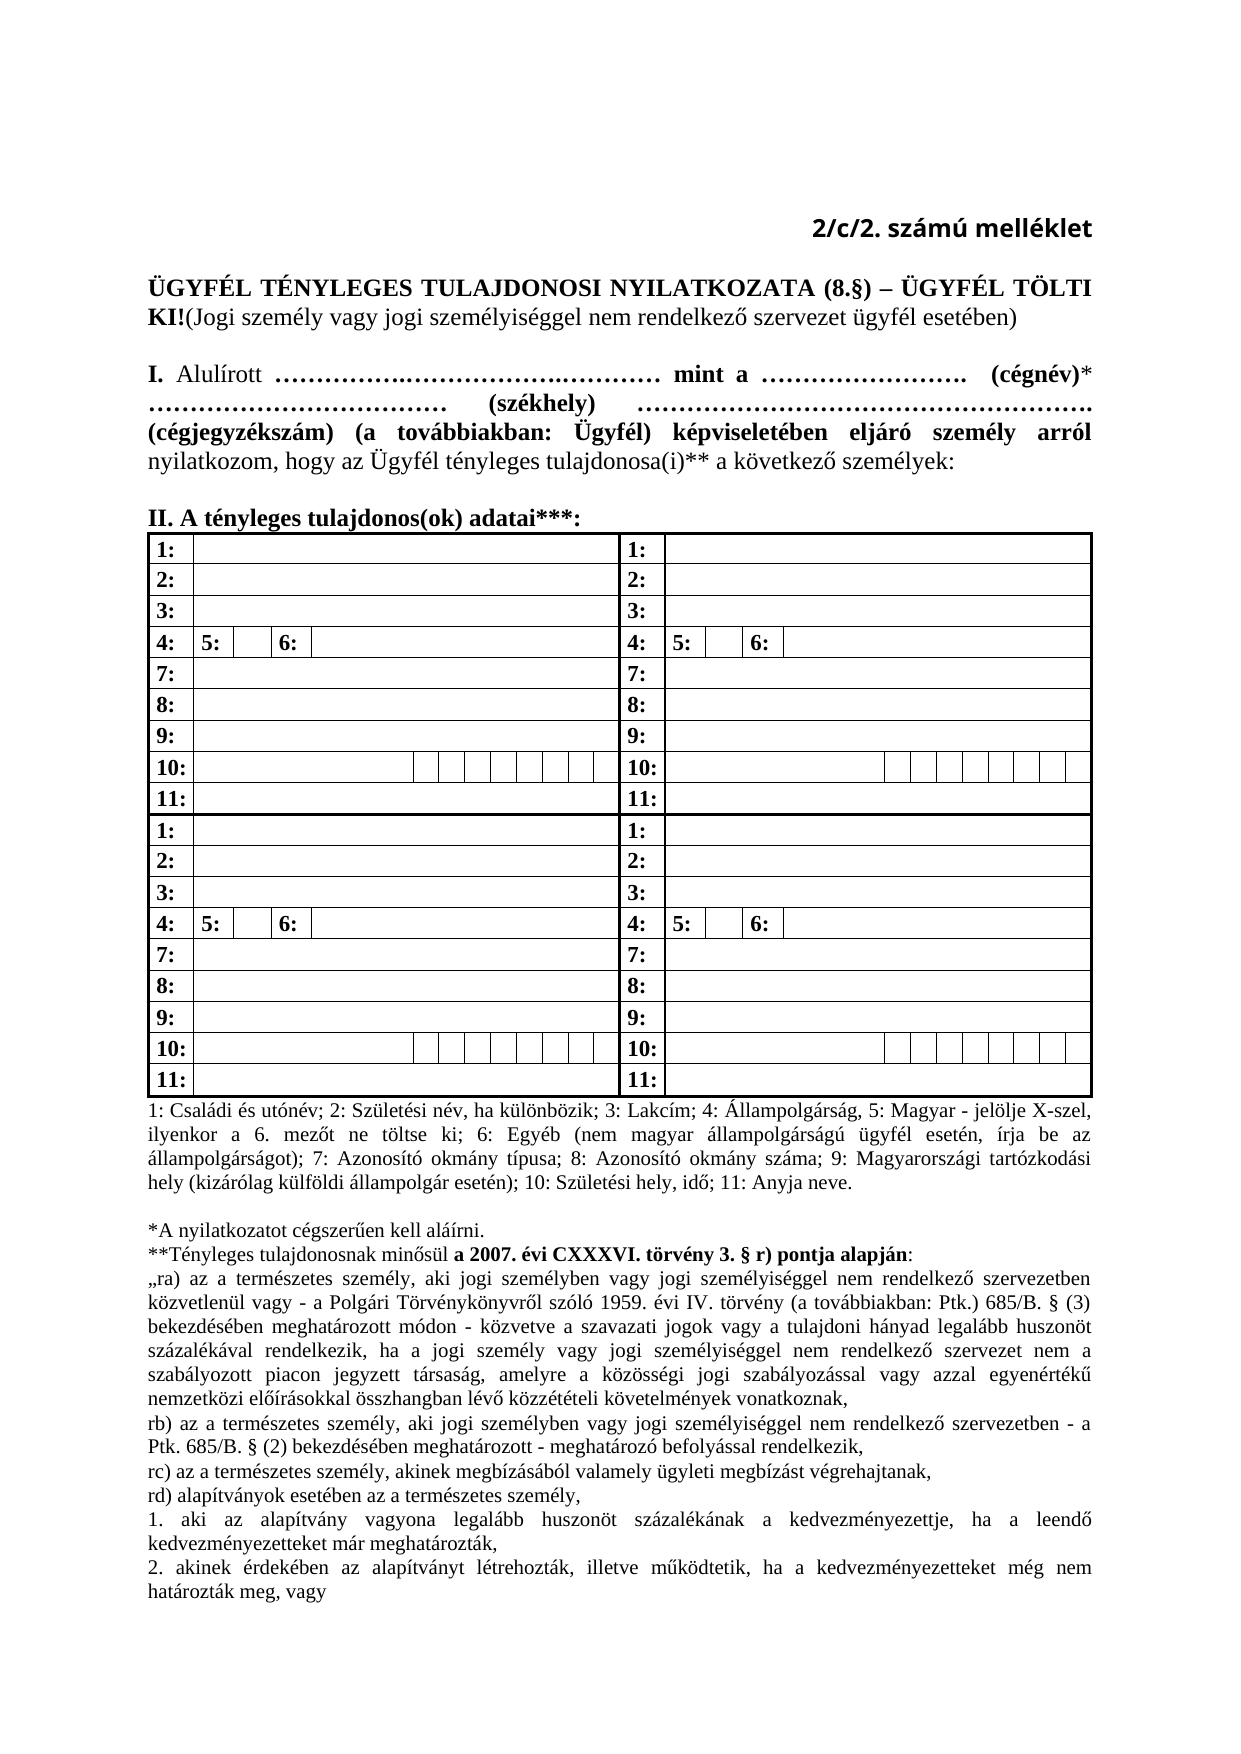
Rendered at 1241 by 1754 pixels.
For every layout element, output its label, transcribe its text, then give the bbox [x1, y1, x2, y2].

table_cell [666, 564, 1090, 594]
table_cell 8: [150, 971, 193, 1001]
table_cell [666, 783, 1090, 813]
table_cell [439, 752, 464, 782]
table_cell [312, 908, 618, 938]
table_cell 10: [621, 752, 664, 782]
table_cell [439, 1033, 464, 1063]
table_cell [194, 752, 413, 782]
table_cell 8: [621, 971, 664, 1001]
table_cell [194, 939, 618, 969]
table_cell [666, 752, 884, 782]
table_cell 11: [150, 1064, 193, 1094]
table_cell [543, 1033, 568, 1063]
table_cell [963, 752, 988, 782]
table_cell [911, 752, 936, 782]
table_cell 7: [150, 658, 193, 688]
table_header 1: [150, 535, 193, 563]
table_cell 7: [150, 939, 193, 969]
text 1. aki az alapítvány vagyona legalább huszonöt százalékának a kedvezményezettje, ha a leendő kedvezményezetteket már meghatározták, [148, 1507, 1093, 1555]
table_cell 4: [150, 908, 193, 938]
table_cell [937, 752, 962, 782]
table_cell [569, 1033, 593, 1063]
table_cell [666, 658, 1090, 688]
table_cell 11: [150, 783, 193, 813]
table_cell [666, 596, 1090, 626]
table_cell [594, 752, 618, 782]
table_cell [194, 846, 618, 876]
text rb) az a természetes személy, aki jogi személyben vagy jogi személyiséggel nem rendelkező szervezetben - a Ptk. 685/B. § (2) bekezdésében meghatározott - meghatározó befolyással rendelkezik, [148, 1410, 1093, 1458]
table_cell [706, 627, 742, 657]
table_cell 1: [150, 816, 193, 844]
table_cell [234, 627, 271, 657]
table_cell 3: [150, 877, 193, 907]
table_cell 7: [621, 658, 664, 688]
table_cell [1066, 752, 1090, 782]
table_cell [666, 877, 1090, 907]
table_cell [989, 1033, 1013, 1063]
text 1: Családi és utónév; 2: Születési név, ha különbözik; 3: Lakcím; 4: Állampolgárság, 5: Magyar - jelölje X-szel, ilyenkor a 6. mezőt ne töltse ki; 6: Egyéb (nem magyar állampolgárságú ügyfél esetén, írja be az állampolgárságot); 7: Azonosító okmány típusa; 8: Azonosító okmány száma; 9: Magyarországi tartózkodási hely (kizárólag külföldi állampolgár esetén); 10: Születési hely, idő; 11: Anyja neve. [148, 1098, 1093, 1194]
table_cell [194, 564, 618, 594]
table_cell [911, 1033, 936, 1063]
text II. A tényleges tulajdonos(ok) adatai***: [148, 503, 1093, 532]
table_cell 10: [150, 752, 193, 782]
text „ra) az a természetes személy, aki jogi személyben vagy jogi személyiséggel nem rendelkező szervezetben közvetlenül vagy - a Polgári Törvénykönyvről szóló 1959. évi IV. törvény (a továbbiakban: Ptk.) 685/B. § (3) bekezdésében meghatározott módon - közvetve a szavazati jogok vagy a tulajdoni hányad legalább huszonöt százalékával rendelkezik, ha a jogi személy vagy jogi személyiséggel nem rendelkező szervezet nem a szabályozott piacon jegyzett társaság, amelyre a közösségi jogi szabályozással vagy azzal egyenértékű nemzetközi előírásokkal összhangban lévő közzétételi követelmények vonatkoznak, [148, 1266, 1093, 1410]
text ÜGYFÉL TÉNYLEGES TULAJDONOSI NYILATKOZATA (8.§) – ÜGYFÉL TÖLTI KI!(Jogi személy vagy jogi személyiséggel nem rendelkező szervezet ügyfél esetében) [148, 273, 1093, 331]
table_header [666, 535, 1090, 563]
table_cell [194, 721, 618, 751]
table_cell 6: [743, 627, 783, 657]
table_cell 10: [150, 1033, 193, 1063]
table_cell 2: [621, 564, 664, 594]
table_cell 8: [621, 689, 664, 719]
table_cell 2: [150, 564, 193, 594]
table_cell [569, 752, 593, 782]
table_cell 6: [272, 908, 311, 938]
table_cell [194, 816, 618, 844]
table_cell 4: [621, 908, 664, 938]
text **Tényleges tulajdonosnak minősül a 2007. évi CXXXVI. törvény 3. § r) pontja alapján: [148, 1242, 1093, 1266]
table_cell 9: [150, 721, 193, 751]
table_cell [963, 1033, 988, 1063]
table_header [194, 535, 618, 563]
table_cell [666, 1033, 884, 1063]
table_cell [312, 627, 618, 657]
table_cell [491, 752, 516, 782]
table_cell [465, 1033, 490, 1063]
table_cell [784, 627, 1090, 657]
table_cell 6: [743, 908, 783, 938]
table_cell 5: [194, 908, 233, 938]
table_cell [885, 752, 910, 782]
table_cell 2: [150, 846, 193, 876]
table_cell [666, 689, 1090, 719]
text 2. akinek érdekében az alapítványt létrehozták, illetve működtetik, ha a kedvezményezetteket még nem határozták meg, vagy [148, 1555, 1093, 1603]
table_cell 7: [621, 939, 664, 969]
table_cell [1040, 1033, 1065, 1063]
table_cell [194, 1033, 413, 1063]
table_cell [784, 908, 1090, 938]
table_cell 4: [621, 627, 664, 657]
table_cell [517, 752, 542, 782]
table_cell [1014, 1033, 1039, 1063]
table_cell 9: [621, 1002, 664, 1032]
text rc) az a természetes személy, akinek megbízásából valamely ügyleti megbízást végrehajtanak, [148, 1458, 1093, 1483]
table_cell [194, 658, 618, 688]
table_cell 9: [621, 721, 664, 751]
table_cell 5: [666, 908, 705, 938]
table_cell [666, 1064, 1090, 1094]
table_cell [666, 846, 1090, 876]
table_cell 4: [150, 627, 193, 657]
table_cell 2: [621, 846, 664, 876]
table_cell [194, 783, 618, 813]
table_cell [543, 752, 568, 782]
table_cell [194, 877, 618, 907]
table_cell [594, 1033, 618, 1063]
table_cell [666, 721, 1090, 751]
table_cell [989, 752, 1013, 782]
table_cell 5: [666, 627, 705, 657]
table_cell 6: [272, 627, 311, 657]
table_cell 3: [621, 596, 664, 626]
table_cell [706, 908, 742, 938]
text 2/c/2. számú melléklet [148, 210, 1093, 244]
table_cell [465, 752, 490, 782]
table_cell 5: [194, 627, 233, 657]
table_cell [194, 596, 618, 626]
table_cell [491, 1033, 516, 1063]
table_cell 1: [621, 816, 664, 844]
table_cell 10: [621, 1033, 664, 1063]
table_header 1: [621, 535, 664, 563]
table_cell [194, 1002, 618, 1032]
table_cell [666, 971, 1090, 1001]
table_cell 8: [150, 689, 193, 719]
table_cell [414, 752, 438, 782]
text I. Alulírott …………….……………….………… mint a ……………………. (cégnév)* ……………………………… (székhely) ………………………………………………. (cégjegyzékszám) (a továbbiakban: Ügyfél) képviseletében eljáró személy arról nyilatkozom, hogy az Ügyfél tényleges tulajdonosa(i)** a következő személyek: [148, 359, 1093, 474]
table_cell 11: [621, 1064, 664, 1094]
table_cell [234, 908, 271, 938]
table_cell 11: [621, 783, 664, 813]
table_cell 3: [150, 596, 193, 626]
table_cell 3: [621, 877, 664, 907]
table_cell [194, 689, 618, 719]
table_cell [194, 1064, 618, 1094]
table_cell [666, 816, 1090, 844]
table_cell [937, 1033, 962, 1063]
table_cell [194, 971, 618, 1001]
text *A nyilatkozatot cégszerűen kell aláírni. [148, 1218, 1093, 1242]
table_cell [1040, 752, 1065, 782]
table_cell [666, 939, 1090, 969]
table_cell [1066, 1033, 1090, 1063]
table_cell [1014, 752, 1039, 782]
text rd) alapítványok esetében az a természetes személy, [148, 1483, 1093, 1507]
table_cell [517, 1033, 542, 1063]
table_cell [885, 1033, 910, 1063]
table_cell 9: [150, 1002, 193, 1032]
table_cell [414, 1033, 438, 1063]
table_cell [666, 1002, 1090, 1032]
